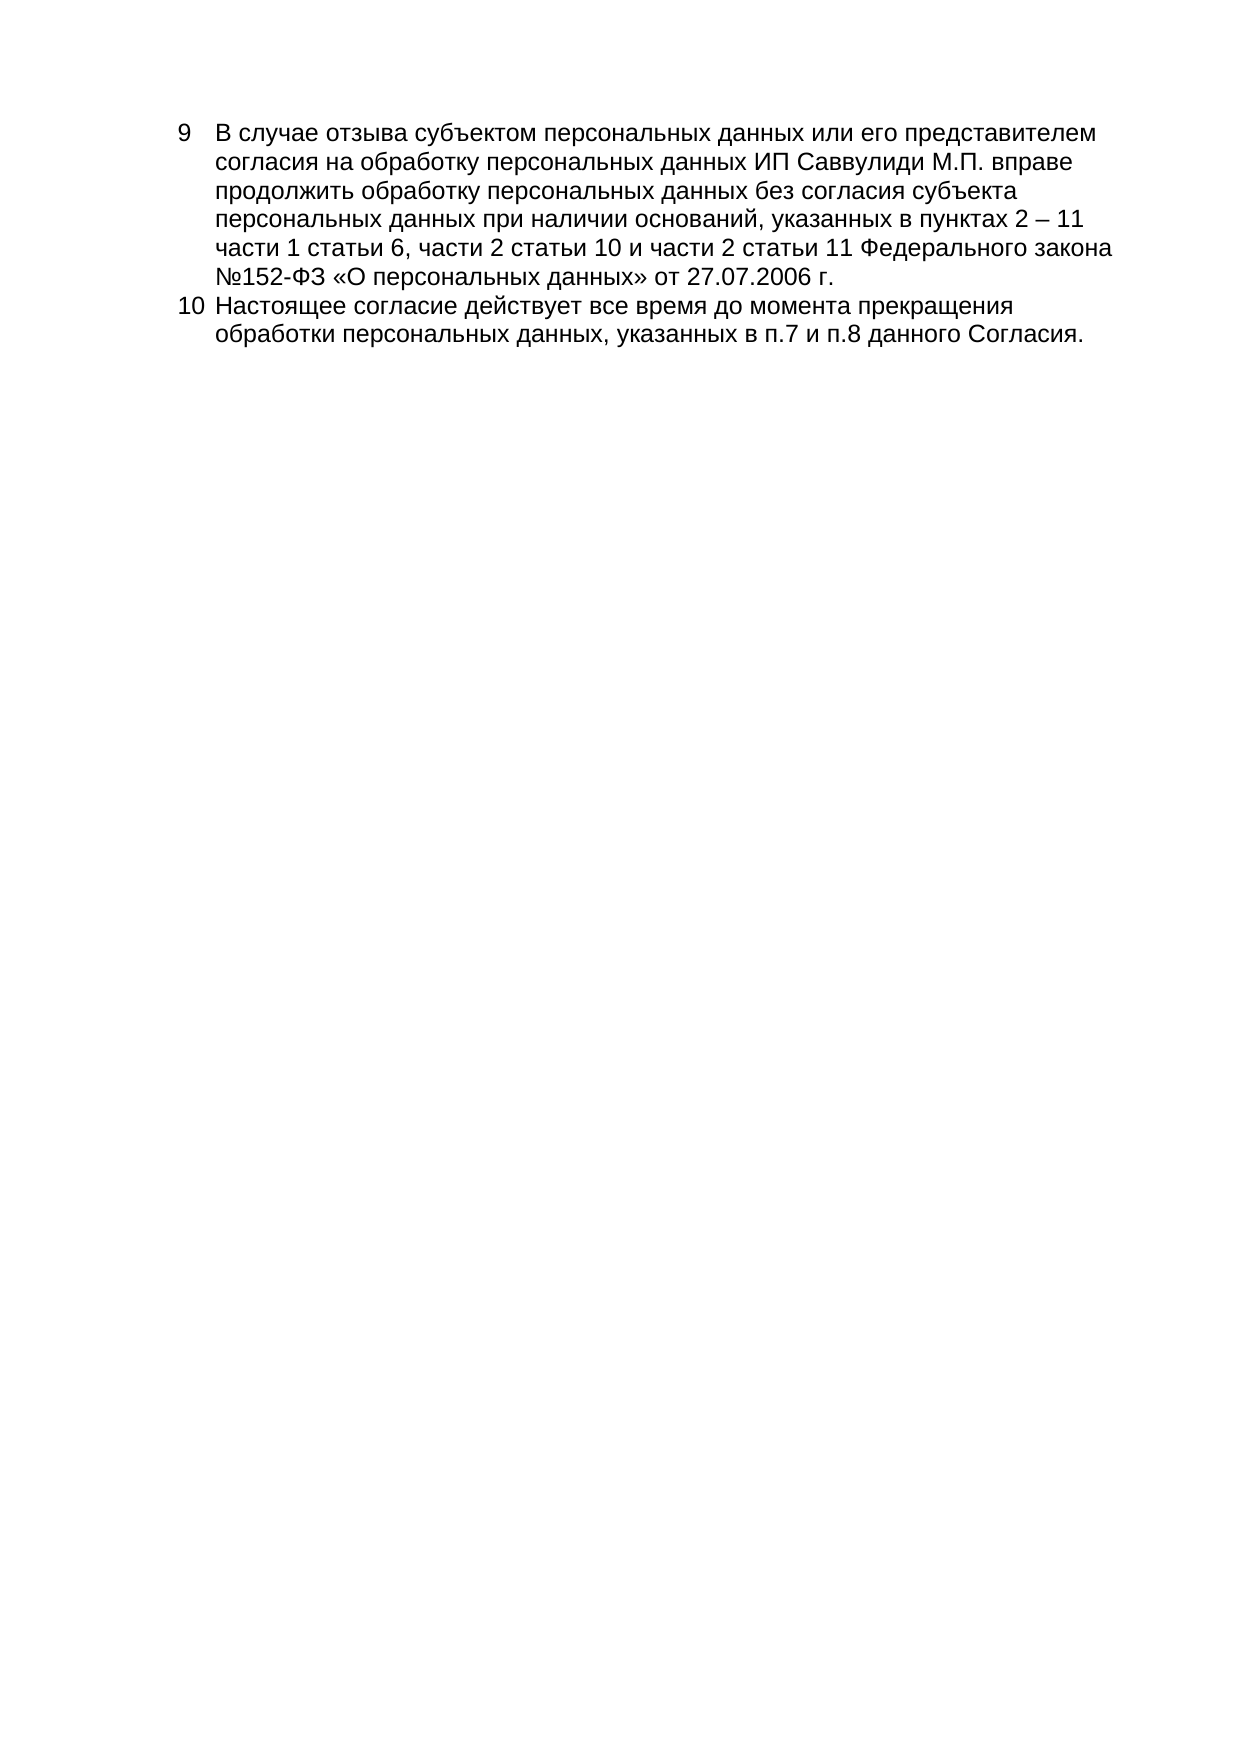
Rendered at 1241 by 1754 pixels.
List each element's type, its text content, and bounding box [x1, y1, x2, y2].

list Настоящее согласие действует все время до момента прекращения обработки персональных данных, указанных в п.7 и п.8 данного Согласия. [177, 291, 1141, 348]
list В случае отзыва субъектом персональных данных или его представителем согласия на обработку персональных данных ИП Саввулиди М.П. вправе продолжить обработку персональных данных без согласия субъекта персональных данных при наличии оснований, указанных в пунктах 2 – 11 части 1 статьи 6, части 2 статьи 10 и части 2 статьи 11 Федерального закона №152-ФЗ «О персональных данных» от 27.07.2006 г. [177, 118, 1141, 291]
